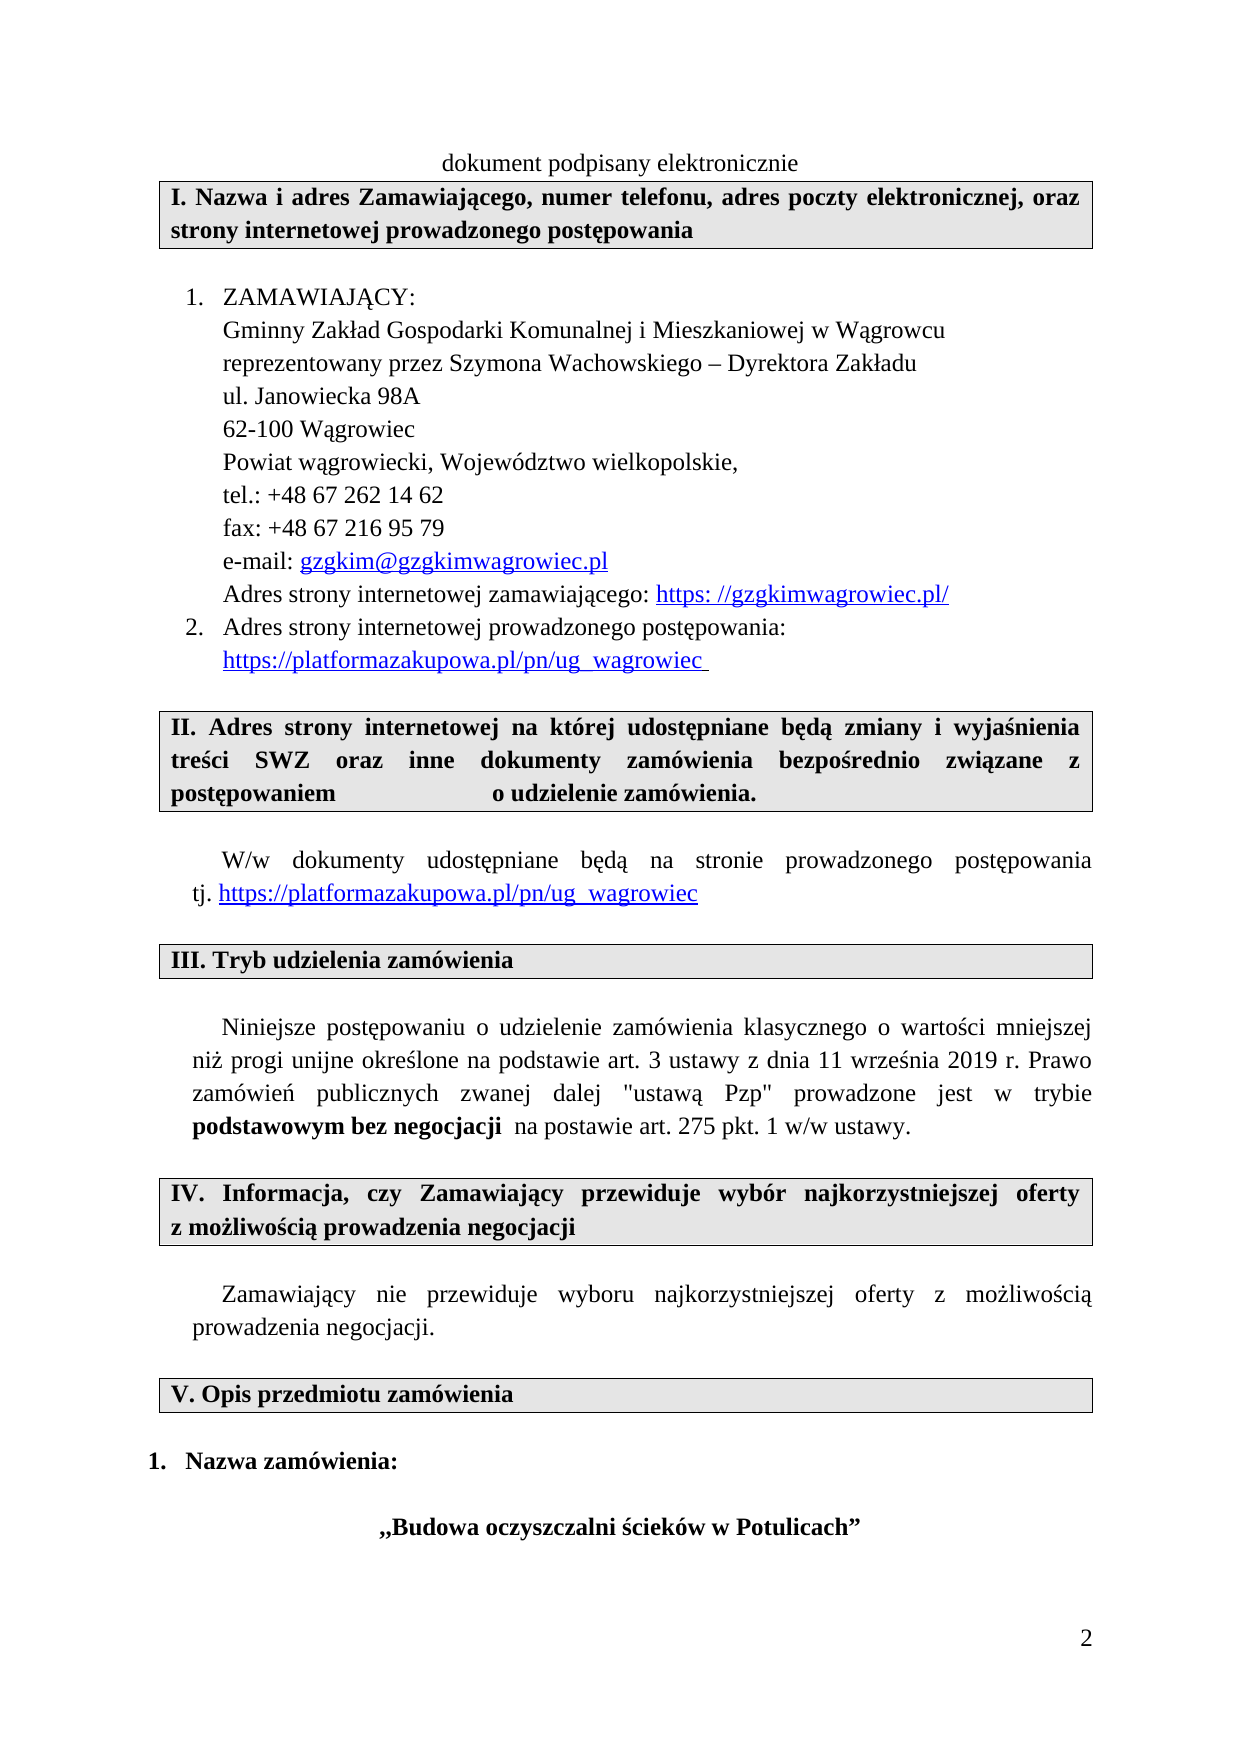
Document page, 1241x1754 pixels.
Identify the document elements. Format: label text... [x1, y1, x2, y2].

text Niniejsze postępowaniu o udzielenie zamówienia klasycznego o wartości mniejszej niż progi unijne określone na podstawie art. 3 ustawy z dnia 11 września 2019 r. Prawo zamówień publicznych zwanej dalej "ustawą Pzp" prowadzone jest w trybie podstawowym bez negocjacji na postawie art. 275 pkt. 1 w/w ustawy. [192, 1012, 1093, 1140]
list https://platformazakupowa.pl/pn/ug_wagrowiec [223, 645, 1093, 674]
list ul. Janowiecka 98A [223, 381, 1093, 409]
table_header II. Adres strony internetowej na której udostępniane będą zmiany i wyjaśnienia treści SWZ oraz inne dokumenty zamówienia bezpośrednio związane z postępowaniem o udzielenie zamówienia. [160, 712, 1092, 811]
list reprezentowany przez Szymona Wachowskiego – Dyrektora Zakładu [223, 348, 1093, 377]
list Powiat wągrowiecki, Województwo wielkopolskie, [223, 447, 1093, 476]
list ZAMAWIAJĄCY: [185, 282, 1093, 311]
table_header V. Opis przedmiotu zamówienia [160, 1379, 1092, 1412]
list Nazwa zamówienia: [148, 1446, 1093, 1474]
list Gminny Zakład Gospodarki Komunalnej i Mieszkaniowej w Wągrowcu [223, 315, 1093, 343]
list tel.: +48 67 262 14 62 [223, 480, 1093, 509]
list e-mail: gzgkim@gzgkimwagrowiec.pl [223, 546, 1093, 575]
table_header I. Nazwa i adres Zamawiającego, numer telefonu, adres poczty elektronicznej, oraz strony internetowej prowadzonego postępowania [160, 182, 1092, 248]
list Adres strony internetowej prowadzonego postępowania: [185, 612, 1093, 641]
list fax: +48 67 216 95 79 [223, 513, 1093, 542]
list Adres strony internetowej zamawiającego: https: //gzgkimwagrowiec.pl/ [223, 579, 1093, 608]
text ,,Budowa oczyszczalni ścieków w Potulicach” [148, 1512, 1093, 1541]
table_header III. Tryb udzielenia zamówienia [160, 945, 1092, 978]
table_header IV. Informacja, czy Zamawiający przewiduje wybór najkorzystniejszej oferty z możliwością prowadzenia negocjacji [160, 1179, 1092, 1244]
text dokument podpisany elektronicznie [148, 148, 1093, 176]
list W/w dokumenty udostępniane będą na stronie prowadzonego postępowania tj. https://platformazakupowa.pl/pn/ug_wagrowiec [86, 845, 1093, 907]
text Zamawiający nie przewiduje wyboru najkorzystniejszej oferty z możliwością prowadzenia negocjacji. [192, 1279, 1093, 1340]
list 62-100 Wągrowiec [223, 414, 1093, 443]
